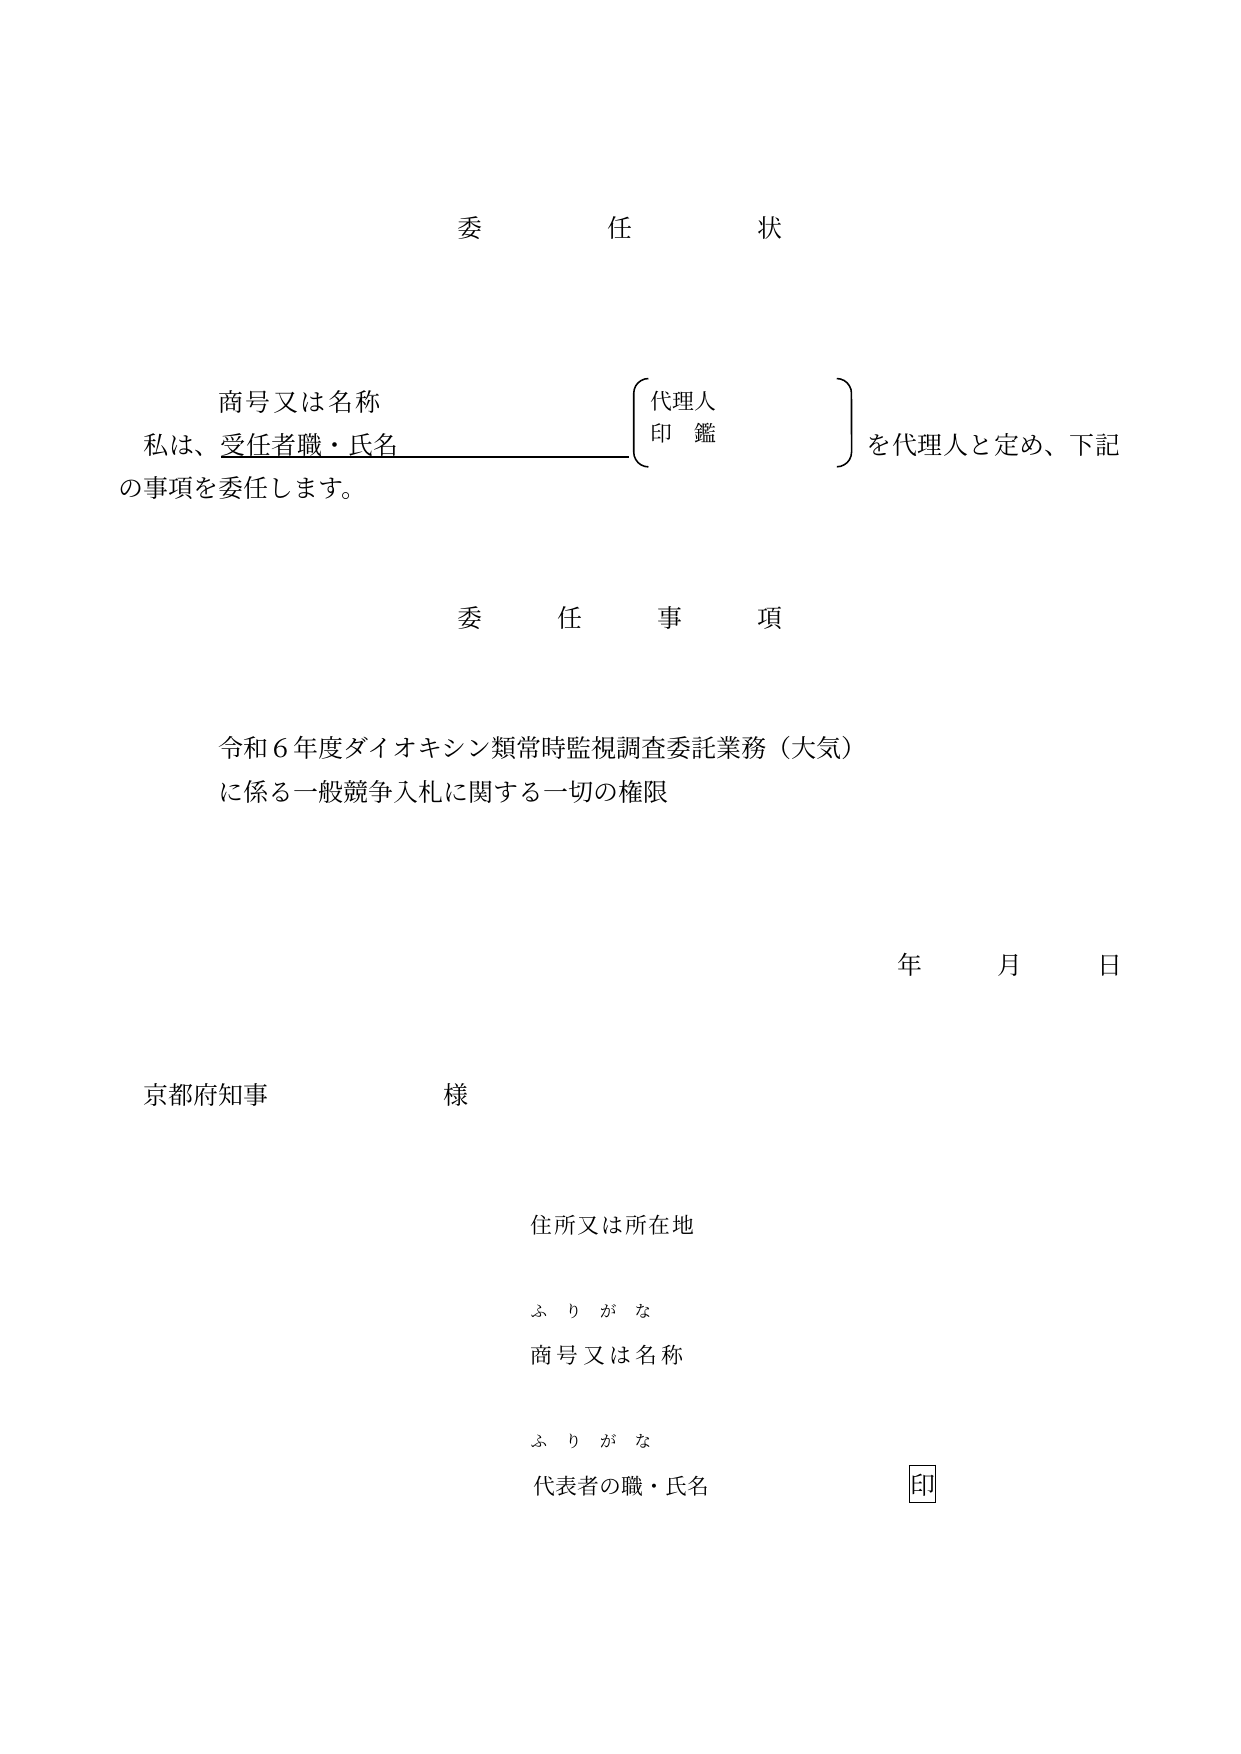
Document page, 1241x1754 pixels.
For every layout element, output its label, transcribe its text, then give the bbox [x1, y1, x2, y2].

text 委 任 状 [118, 205, 1122, 249]
text 委 任 事 項 [118, 595, 1122, 639]
text 年 月 日 [118, 942, 1122, 985]
text ふりがな [118, 1419, 1122, 1462]
text 住所又は所在地 [118, 1202, 1122, 1245]
text 商号又は名称 [635, 379, 850, 422]
text 商号又は名称 [118, 379, 640, 422]
text 令和６年度ダイオキシン類常時監視調査委託業務（大気） [118, 725, 1122, 769]
text に係る一般競争入札に関する一切の権限 [118, 769, 1122, 812]
text 代表者の職・氏名 印 [118, 1462, 1122, 1505]
text 私は、受任者職・氏名 を代理人と定め、下記の事項を委任します。 [118, 422, 1122, 509]
text 京都府知事 様 [118, 1072, 1122, 1115]
text ふりがな [118, 1289, 1122, 1332]
text 商号又は名称 [845, 379, 1122, 422]
text 商号又は名称 [118, 1332, 1122, 1375]
